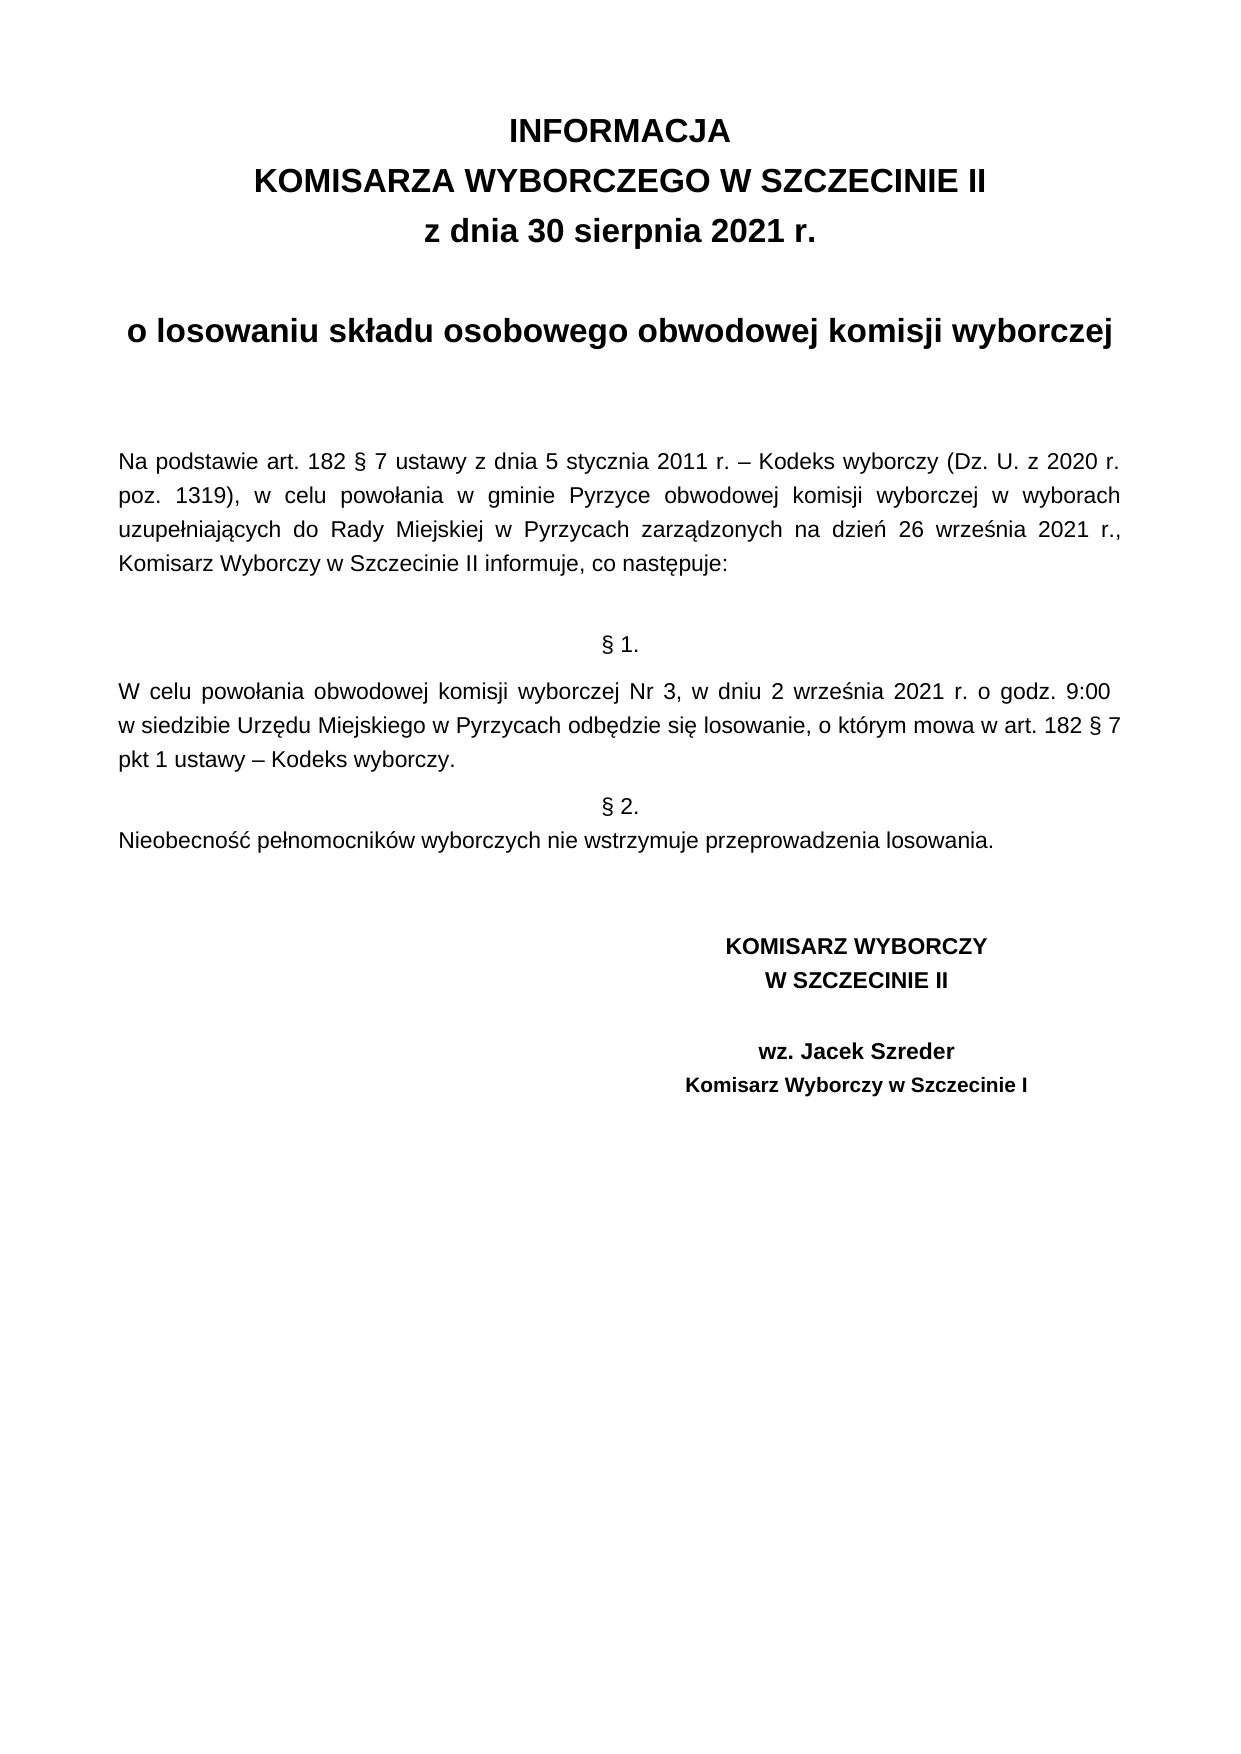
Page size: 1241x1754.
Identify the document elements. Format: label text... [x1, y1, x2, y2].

text W celu powołania obwodowej komisji wyborczej Nr 3, w dniu 2 września 2021 r. o godz. 9:00 w siedzibie Urzędu Miejskiego w Pyrzycach odbędzie się losowanie, o którym mowa w art. 182 § 7 pkt 1 ustawy – Kodeks wyborczy. [118, 678, 1122, 772]
text Nieobecność pełnomocników wyborczych nie wstrzymuje przeprowadzenia losowania. [118, 827, 1122, 853]
text z dnia 30 sierpnia 2021 r. [118, 211, 1122, 249]
text Komisarz Wyborczy w Szczecinie I [591, 1072, 1122, 1096]
text § 1. [118, 631, 1122, 657]
text KOMISARZA WYBORCZEGO W SZCZECINIE II [118, 161, 1122, 199]
text INFORMACJA [118, 111, 1122, 149]
text § 2. [118, 793, 1122, 819]
text wz. Jacek Szreder [591, 1038, 1122, 1064]
text Na podstawie art. 182 § 7 ustawy z dnia 5 stycznia 2011 r. – Kodeks wyborczy (Dz. U. z 2020 r. poz. 1319), w celu powołania w gminie Pyrzyce obwodowej komisji wyborczej w wyborach uzupełniających do Rady Miejskiej w Pyrzycach zarządzonych na dzień 26 września 2021 r., Komisarz Wyborczy w Szczecinie II informuje, co następuje: [118, 448, 1122, 577]
text o losowaniu składu osobowego obwodowej komisji wyborczej [118, 311, 1122, 349]
text KOMISARZ WYBORCZY W SZCZECINIE II [591, 933, 1122, 993]
